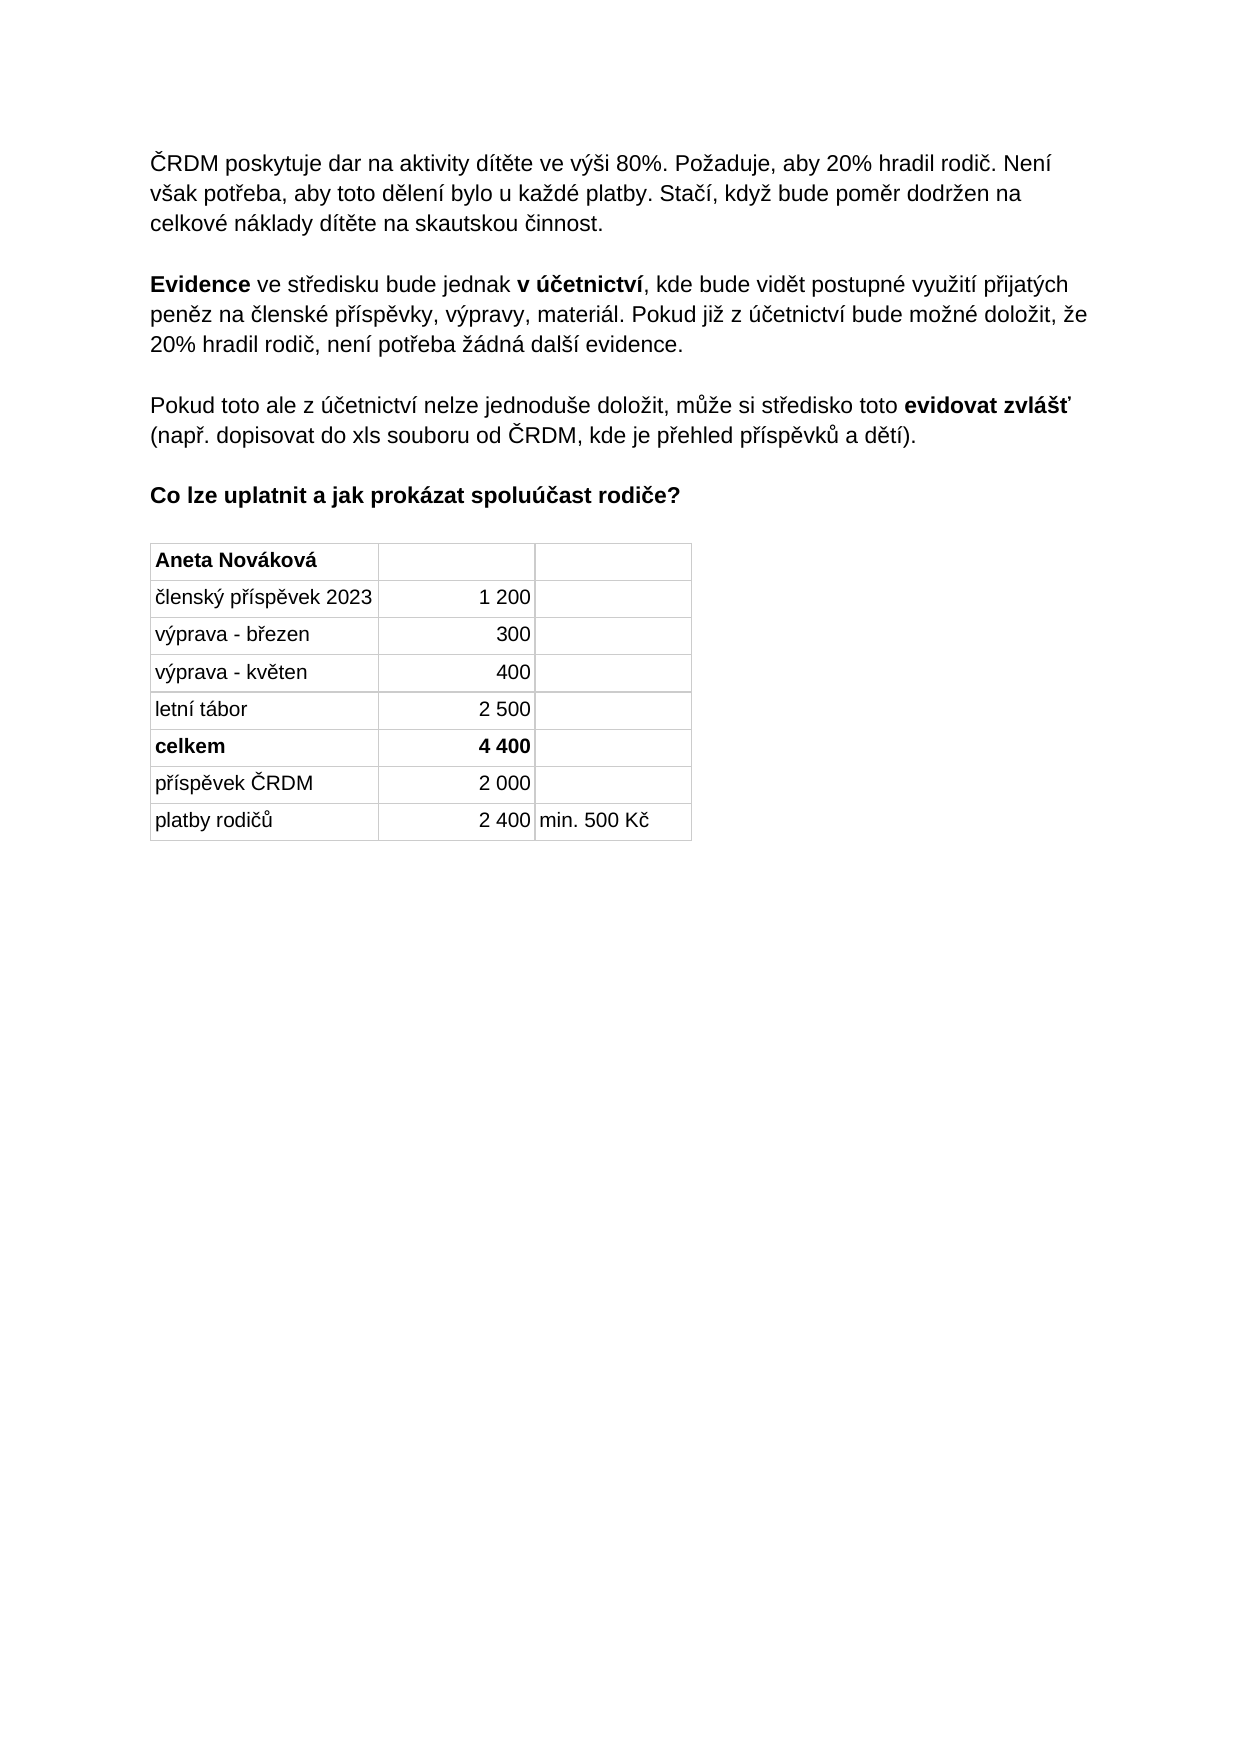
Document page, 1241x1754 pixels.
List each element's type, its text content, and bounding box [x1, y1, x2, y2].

table_cell výprava - březen [151, 618, 378, 654]
table_cell [536, 693, 691, 729]
table_cell min. 500 Kč [536, 804, 691, 840]
table_header Aneta Nováková [151, 544, 378, 580]
table_header [536, 544, 691, 580]
table_header [379, 544, 534, 580]
table_cell 2 400 [379, 804, 534, 840]
table_cell 2 500 [379, 693, 534, 729]
table_cell 2 000 [379, 767, 534, 803]
table_cell výprava - květen [151, 655, 378, 691]
table_cell letní tábor [151, 693, 378, 729]
table_cell 400 [379, 655, 534, 691]
text ČRDM poskytuje dar na aktivity dítěte ve výši 80%. Požaduje, aby 20% hradil rodič. Není však potřeba, aby toto dělení bylo u každé platby. Stačí, když bude poměr dodržen na celkové náklady dítěte na skautskou činnost. [150, 150, 1090, 237]
text Pokud toto ale z účetnictví nelze jednoduše doložit, může si středisko toto evidovat zvlášť (např. dopisovat do xls souboru od ČRDM, kde je přehled příspěvků a dětí). [150, 392, 1090, 448]
table_cell 4 400 [379, 730, 534, 766]
table_cell celkem [151, 730, 378, 766]
text Co lze uplatnit a jak prokázat spoluúčast rodiče? [150, 482, 1090, 509]
table_cell [536, 767, 691, 803]
table_cell členský příspěvek 2023 [151, 581, 378, 617]
table_cell 300 [379, 618, 534, 654]
table_cell [536, 655, 691, 691]
table_cell 1 200 [379, 581, 534, 617]
table_cell [536, 581, 691, 617]
table_cell příspěvek ČRDM [151, 767, 378, 803]
table_cell [536, 730, 691, 766]
table_cell platby rodičů [151, 804, 378, 840]
table_cell [536, 618, 691, 654]
text Evidence ve středisku bude jednak v účetnictví, kde bude vidět postupné využití přijatých peněz na členské příspěvky, výpravy, materiál. Pokud již z účetnictví bude možné doložit, že 20% hradil rodič, není potřeba žádná další evidence. [150, 271, 1090, 358]
